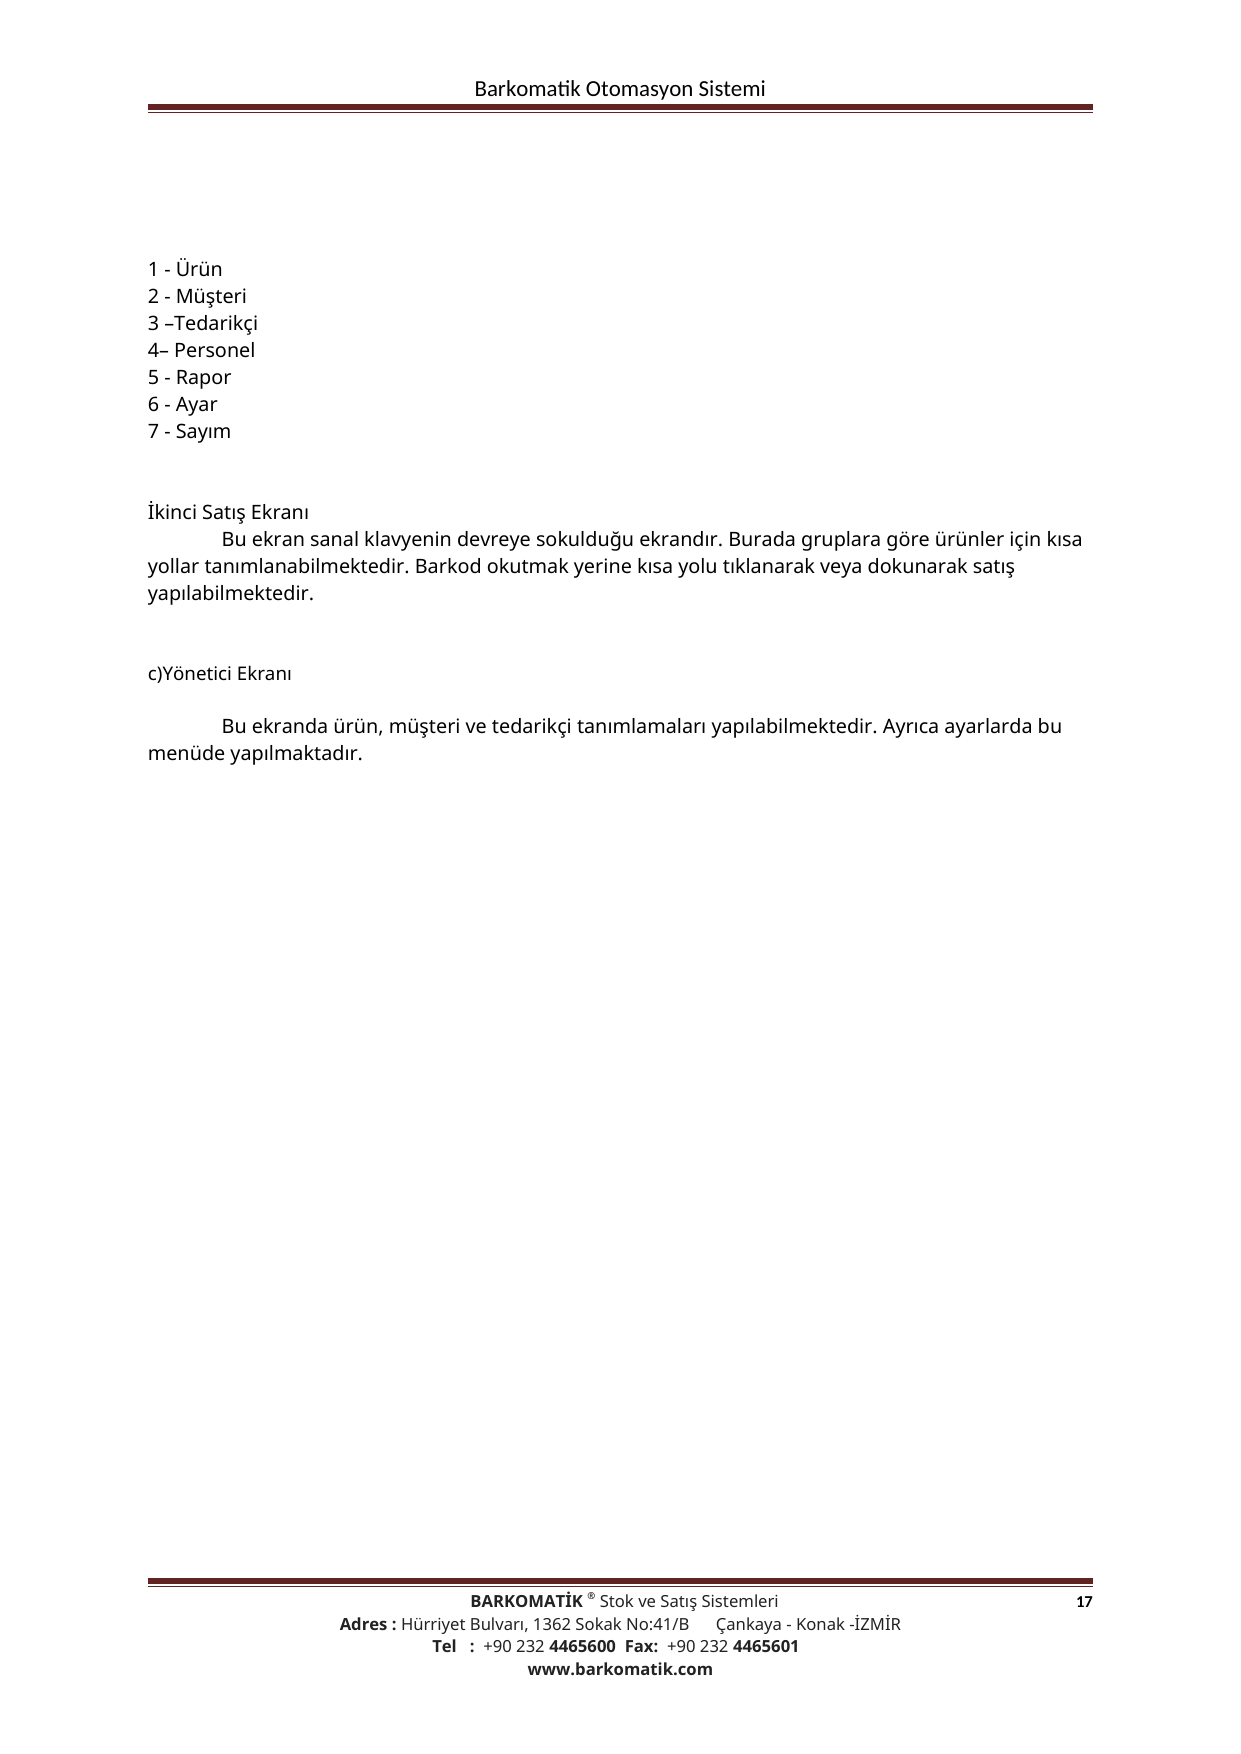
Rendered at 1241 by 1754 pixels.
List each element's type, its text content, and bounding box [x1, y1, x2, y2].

text Bu ekran sanal klavyenin devreye sokulduğu ekrandır. Burada gruplara göre ürünler için kısa yollar tanımlanabilmektedir. Barkod okutmak yerine kısa yolu tıklanarak veya dokunarak satış yapılabilmektedir. [148, 525, 1093, 606]
text İkinci Satış Ekranı [148, 498, 1093, 525]
text 6 - Ayar [148, 390, 1093, 417]
text 5 - Rapor [148, 363, 1093, 390]
text 3 –Tedarikçi [148, 309, 1093, 336]
text 4– Personel [148, 336, 1093, 363]
text c)Yönetici Ekranı [148, 660, 1093, 686]
text 2 - Müşteri [148, 282, 1093, 309]
text Bu ekranda ürün, müşteri ve tedarikçi tanımlamaları yapılabilmektedir. Ayrıca ayarlarda bu menüde yapılmaktadır. [148, 713, 1093, 767]
text 7 - Sayım [148, 417, 1093, 444]
text 1 - Ürün [148, 256, 1093, 282]
